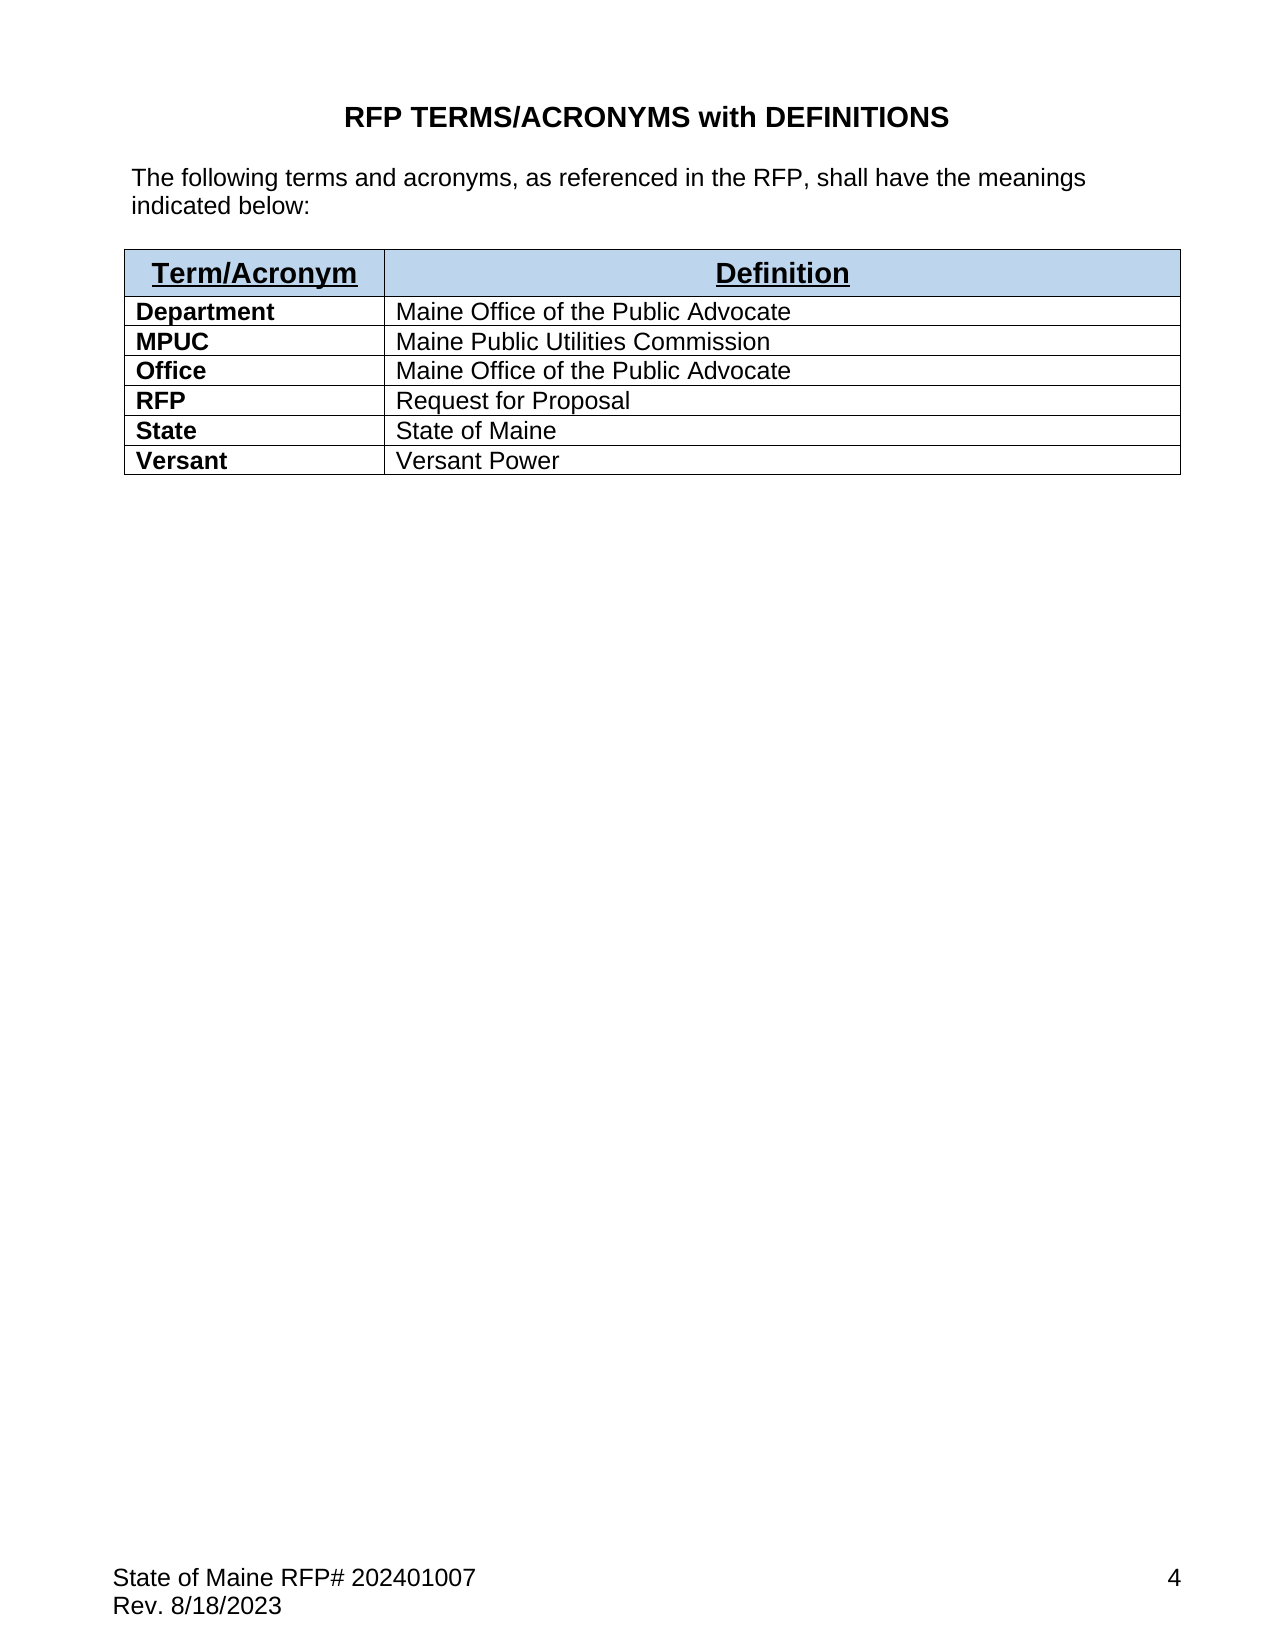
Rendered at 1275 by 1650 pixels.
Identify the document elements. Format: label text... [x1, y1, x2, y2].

table_cell MPUC [125, 326, 384, 355]
table_cell Maine Public Utilities Commission [385, 326, 1180, 355]
table_cell Versant Power [385, 446, 1180, 474]
table_cell Maine Office of the Public Advocate [385, 297, 1180, 325]
table_cell RFP [125, 386, 384, 415]
table_cell State of Maine [385, 416, 1180, 444]
table_cell State [125, 416, 384, 444]
table_header Definition [385, 250, 1180, 296]
table_header Term/Acronym [125, 250, 384, 296]
table_cell Department [125, 297, 384, 325]
table_cell Maine Office of the Public Advocate [385, 356, 1180, 385]
text RFP TERMS/ACRONYMS with DEFINITIONS [112, 100, 1181, 134]
table_cell Versant [125, 446, 384, 474]
table_cell Office [125, 356, 384, 385]
text The following terms and acronyms, as referenced in the RFP, shall have the meanings indicated below: [131, 163, 1181, 220]
table_cell Request for Proposal [385, 386, 1180, 415]
